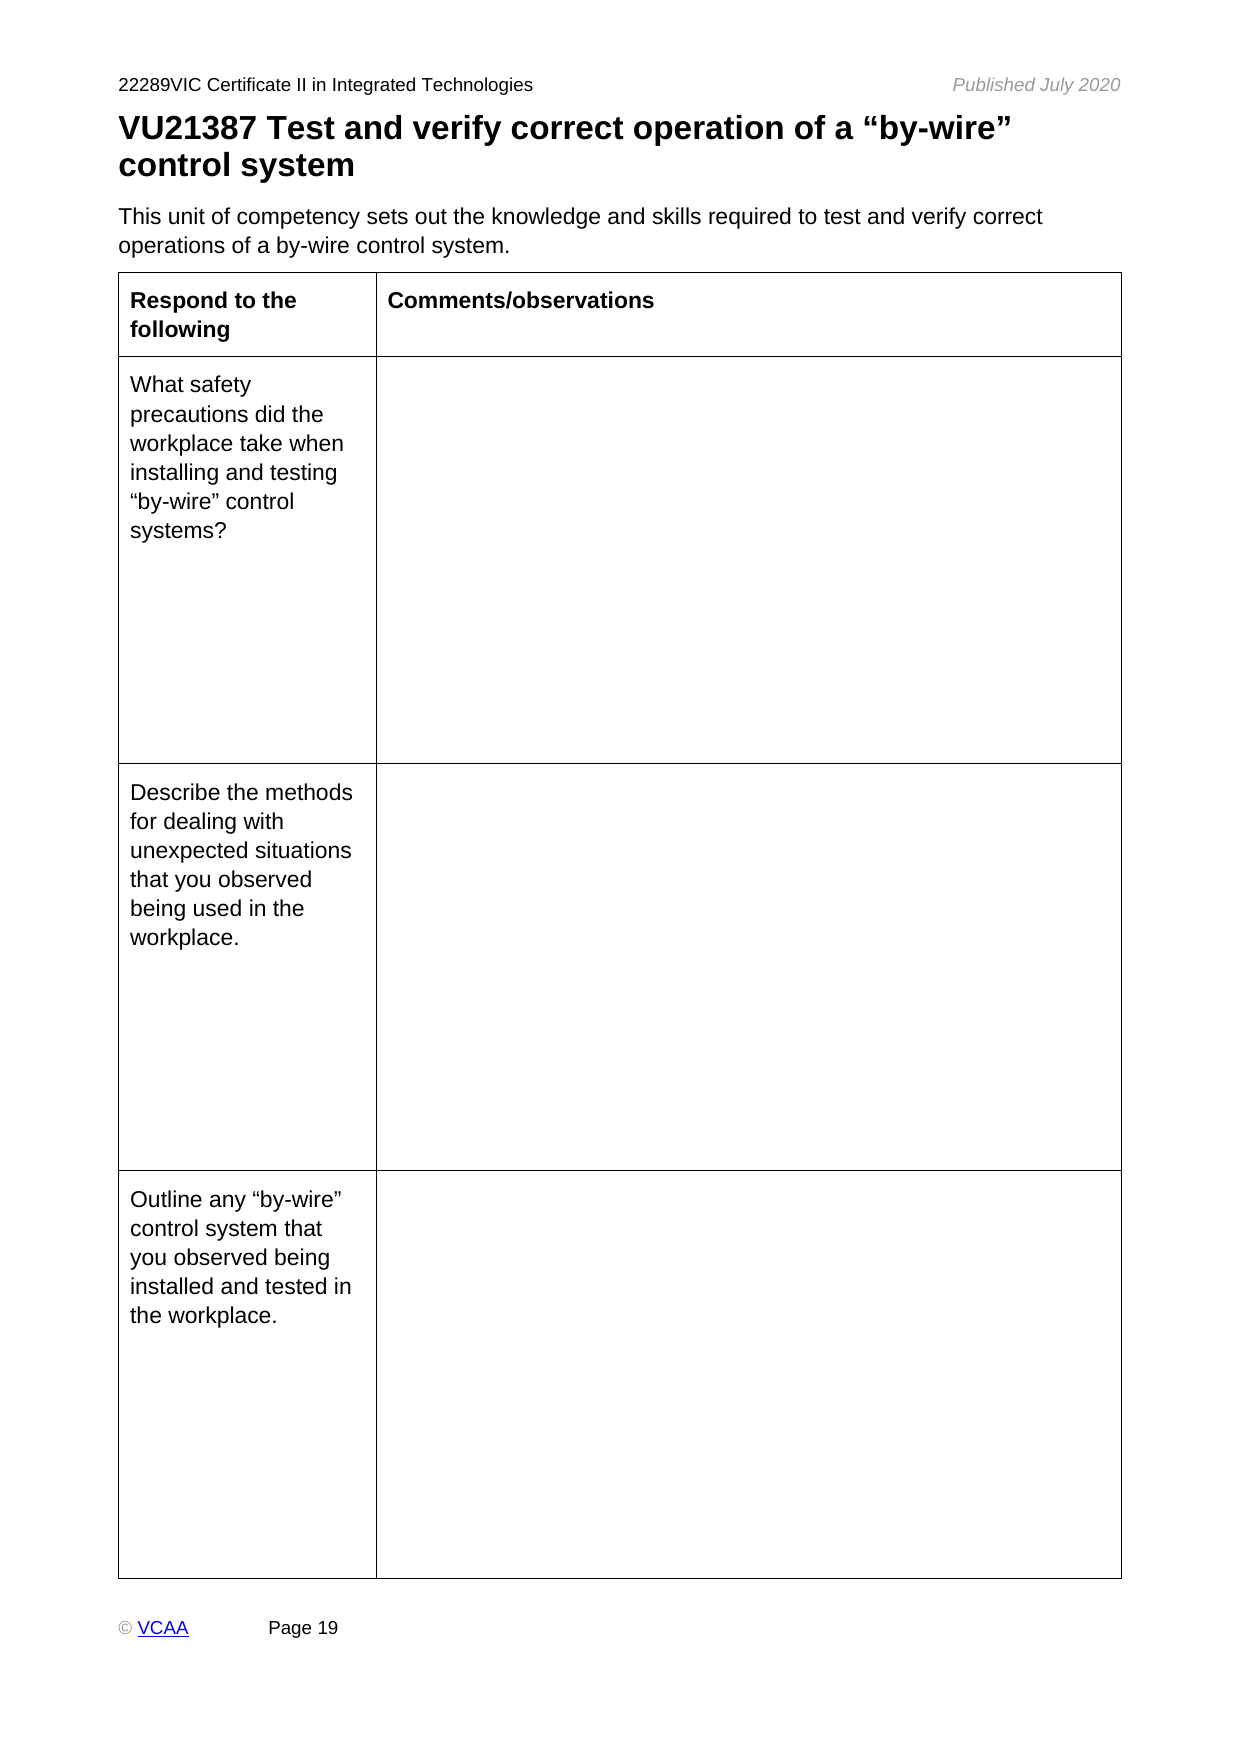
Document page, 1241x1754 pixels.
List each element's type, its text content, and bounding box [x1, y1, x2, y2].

table_cell Outline any “by-wire” control system that you observed being installed and tested in the workplace. [119, 1171, 376, 1577]
table_cell Describe the methods for dealing with unexpected situations that you observed being used in the workplace. [119, 764, 376, 1170]
table_cell [377, 764, 1121, 1170]
table_cell [377, 357, 1121, 763]
table_header Comments/observations [377, 273, 1121, 356]
subtitle VU21387 Test and verify correct operation of a “by-wire” control system [118, 109, 1122, 184]
table_header Respond to the following [119, 273, 376, 356]
text This unit of competency sets out the knowledge and skills required to test and verify correct operations of a by-wire control system. [118, 201, 1122, 259]
table_cell What safety precautions did the workplace take when installing and testing “by-wire” control systems? [119, 357, 376, 763]
table_cell [377, 1171, 1121, 1577]
